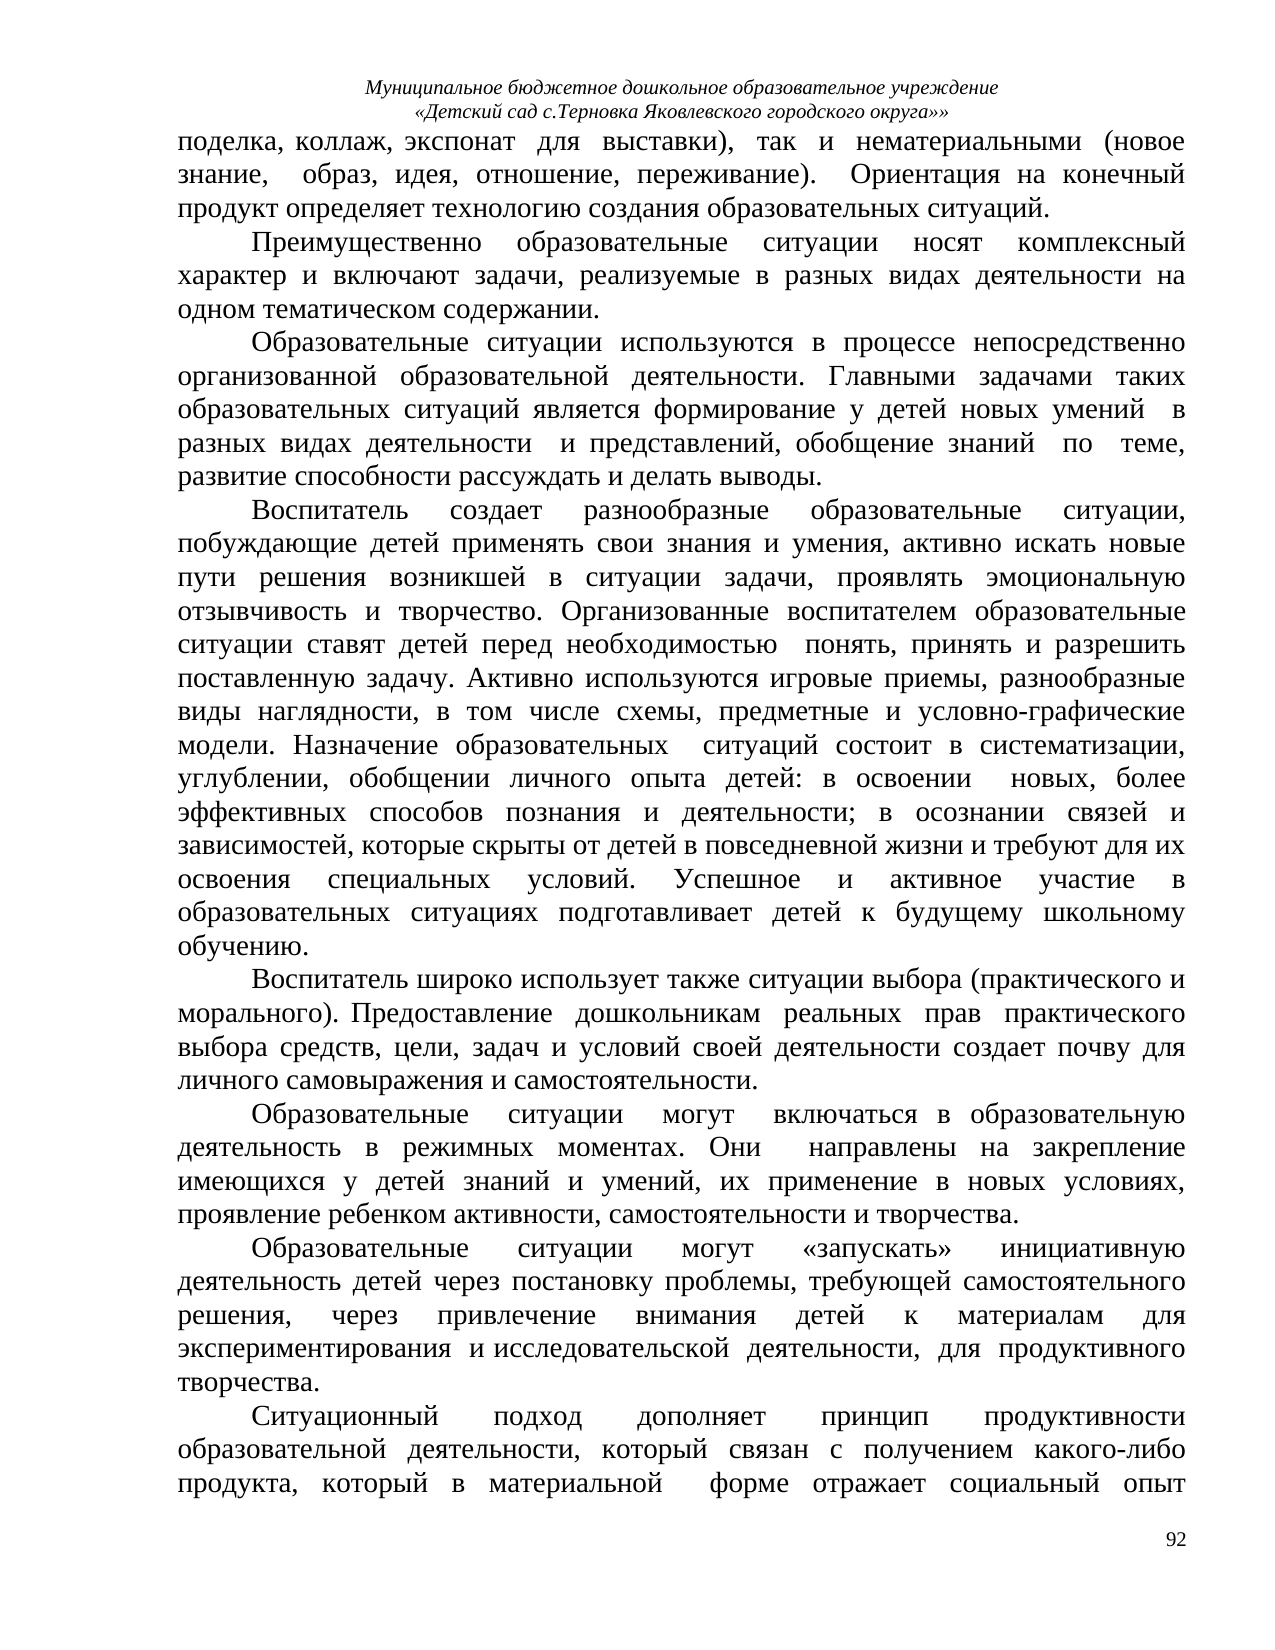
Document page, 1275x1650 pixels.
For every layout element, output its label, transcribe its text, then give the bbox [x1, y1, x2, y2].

text Воспитатель широко использует также ситуации выбора (практического и морального). Предоставление дошкольникам реальных прав практического выбора средств, цели, задач и условий своей деятельности создает почву для личного самовыражения и самостоятельности. [177, 962, 1186, 1096]
text Образовательные ситуации используются в процессе непосредственно организованной образовательной деятельности. Главными задачами таких образовательных ситуаций является формирование у детей новых умений в разных видах деятельности и представлений, обобщение знаний по теме, развитие способности рассуждать и делать выводы. [177, 324, 1186, 492]
text Преимущественно образовательные ситуации носят комплексный характер и включают задачи, реализуемые в разных видах деятельности на одном тематическом содержании. [177, 224, 1186, 324]
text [177, 1398, 1186, 1498]
text Образовательные ситуации могут «запускать» инициативную деятельность детей через постановку проблемы, требующей самостоятельного решения, через привлечение внимания детей к материалам для экспериментирования и исследовательской деятельности, для продуктивного творчества. [177, 1230, 1186, 1398]
text Воспитатель создает разнообразные образовательные ситуации, побуждающие детей применять свои знания и умения, активно искать новые пути решения возникшей в ситуации задачи, проявлять эмоциональную отзывчивость и творчество. Организованные воспитателем образовательные ситуации ставят детей перед необходимостью понять, принять и разрешить поставленную задачу. Активно используются игровые приемы, разнообразные виды наглядности, в том числе схемы, предметные и условно-графические модели. Назначение образовательных ситуаций состоит в систематизации, углублении, обобщении личного опыта детей: в освоении новых, более эффективных способов познания и деятельности; в осознании связей и зависимостей, которые скрыты от детей в повседневной жизни и требуют для их освоения специальных условий. Успешное и активное участие в образовательных ситуациях подготавливает детей к будущему школьному обучению. [177, 492, 1186, 962]
text Образовательные ситуации могут включаться в образовательную деятельность в режимных моментах. Они направлены на закрепление имеющихся у детей знаний и умений, их применение в новых условиях, проявление ребенком активности, самостоятельности и творчества. [177, 1096, 1186, 1230]
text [177, 123, 1186, 224]
